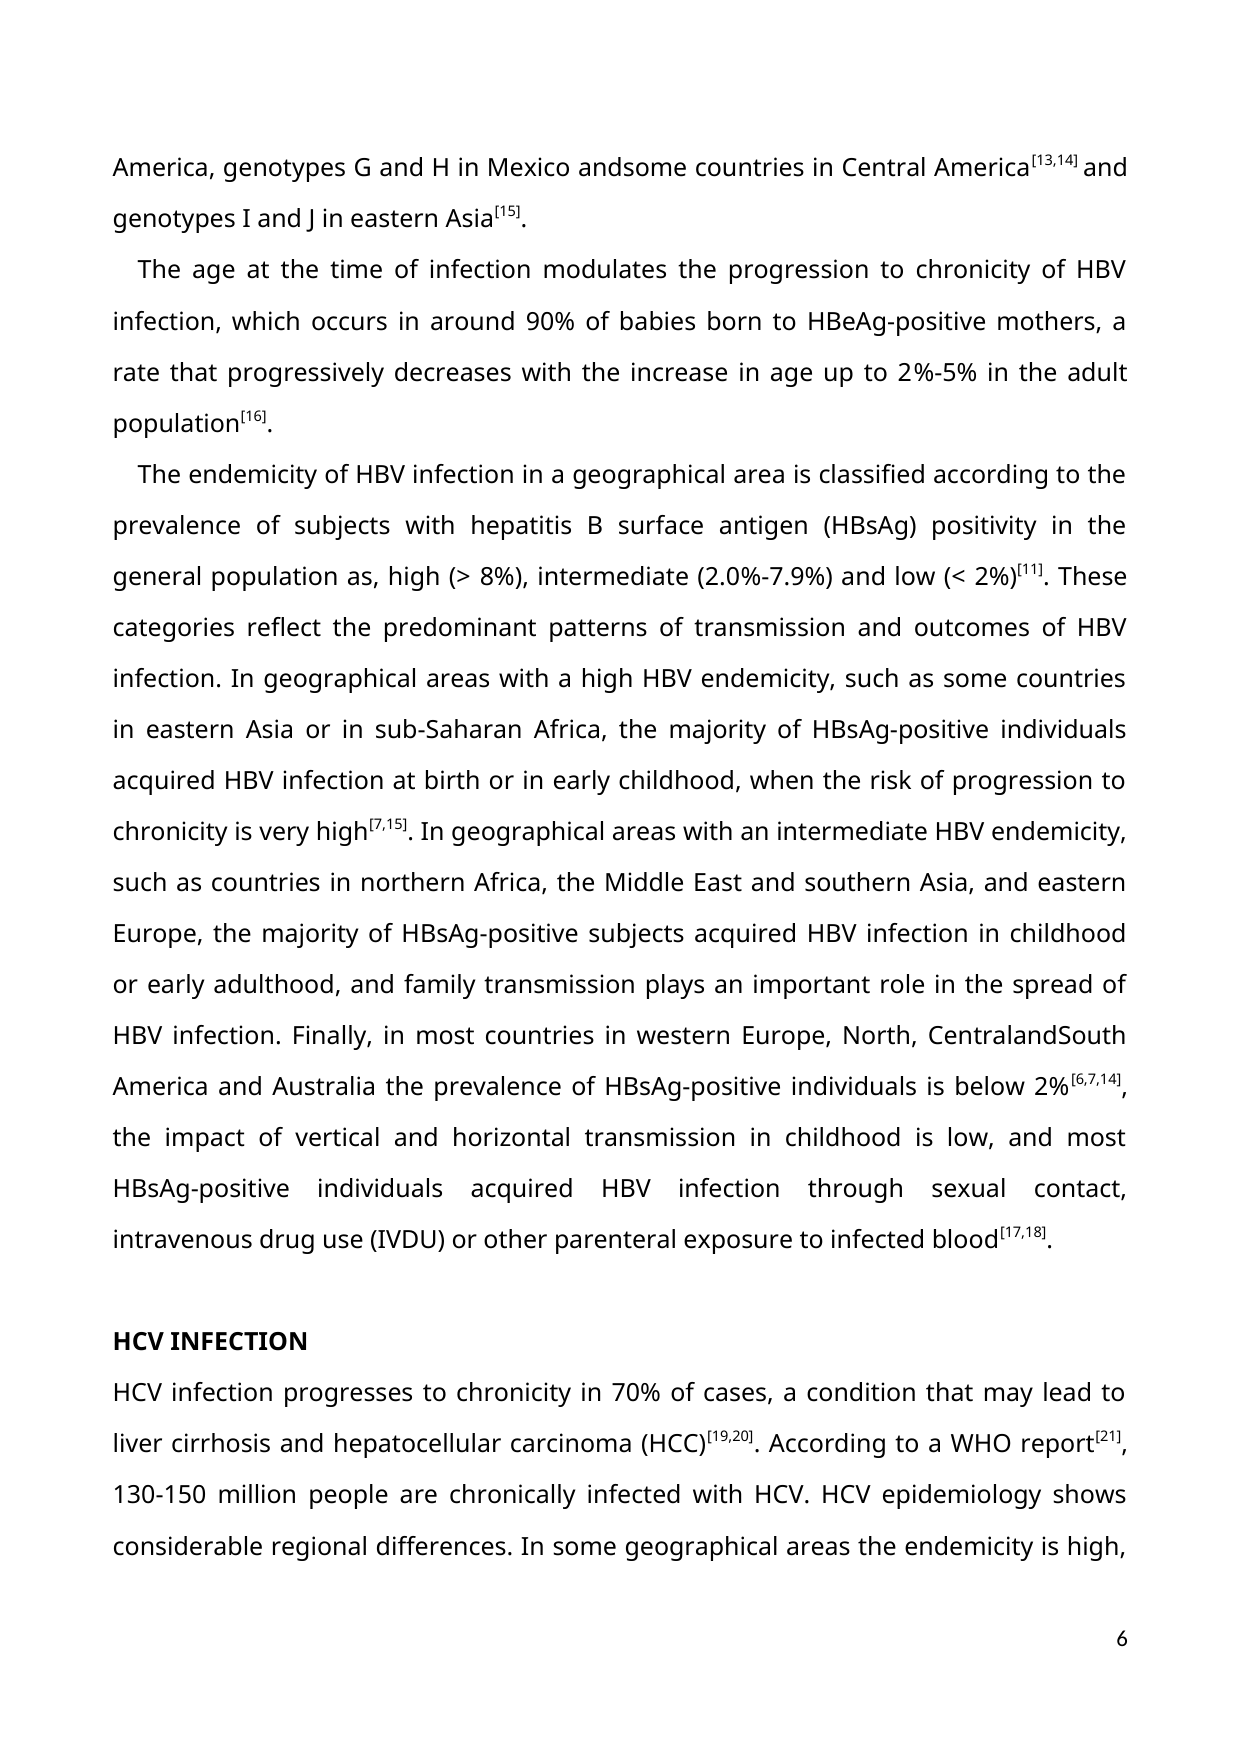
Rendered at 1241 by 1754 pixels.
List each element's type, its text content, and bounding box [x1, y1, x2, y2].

text The age at the time of infection modulates the progression to chronicity of HBV infection, which occurs in around 90% of babies born to HBeAg-positive mothers, a rate that progressively decreases with the increase in age up to 2%-5% in the adult population[16]. [112, 252, 1128, 439]
text The endemicity of HBV infection in a geographical area is classified according to the prevalence of subjects with hepatitis B surface antigen (HBsAg) positivity in the general population as, high (> 8%), intermediate (2.0%-7.9%) and low (< 2%)[11]. These categories reflect the predominant patterns of transmission and outcomes of HBV infection. In geographical areas with a high HBV endemicity, such as some countries in eastern Asia or in sub-Saharan Africa, the majority of HBsAg-positive individuals acquired HBV infection at birth or in early childhood, when the risk of progression to chronicity is very high[7,15]. In geographical areas with an intermediate HBV endemicity, such as countries in northern Africa, the Middle East and southern Asia, and eastern Europe, the majority of HBsAg-positive subjects acquired HBV infection in childhood or early adulthood, and family transmission plays an important role in the spread of HBV infection. Finally, in most countries in western Europe, North, CentralandSouth America and Australia the prevalence of HBsAg-positive individuals is below 2%[6,7,14], the impact of vertical and horizontal transmission in childhood is low, and most HBsAg-positive individuals acquired HBV infection through sexual contact, intravenous drug use (IVDU) or other parenteral exposure to infected blood[17,18]. [112, 456, 1128, 1256]
text HCV INFECTION [112, 1324, 1128, 1358]
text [112, 150, 1128, 235]
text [112, 1375, 1128, 1562]
